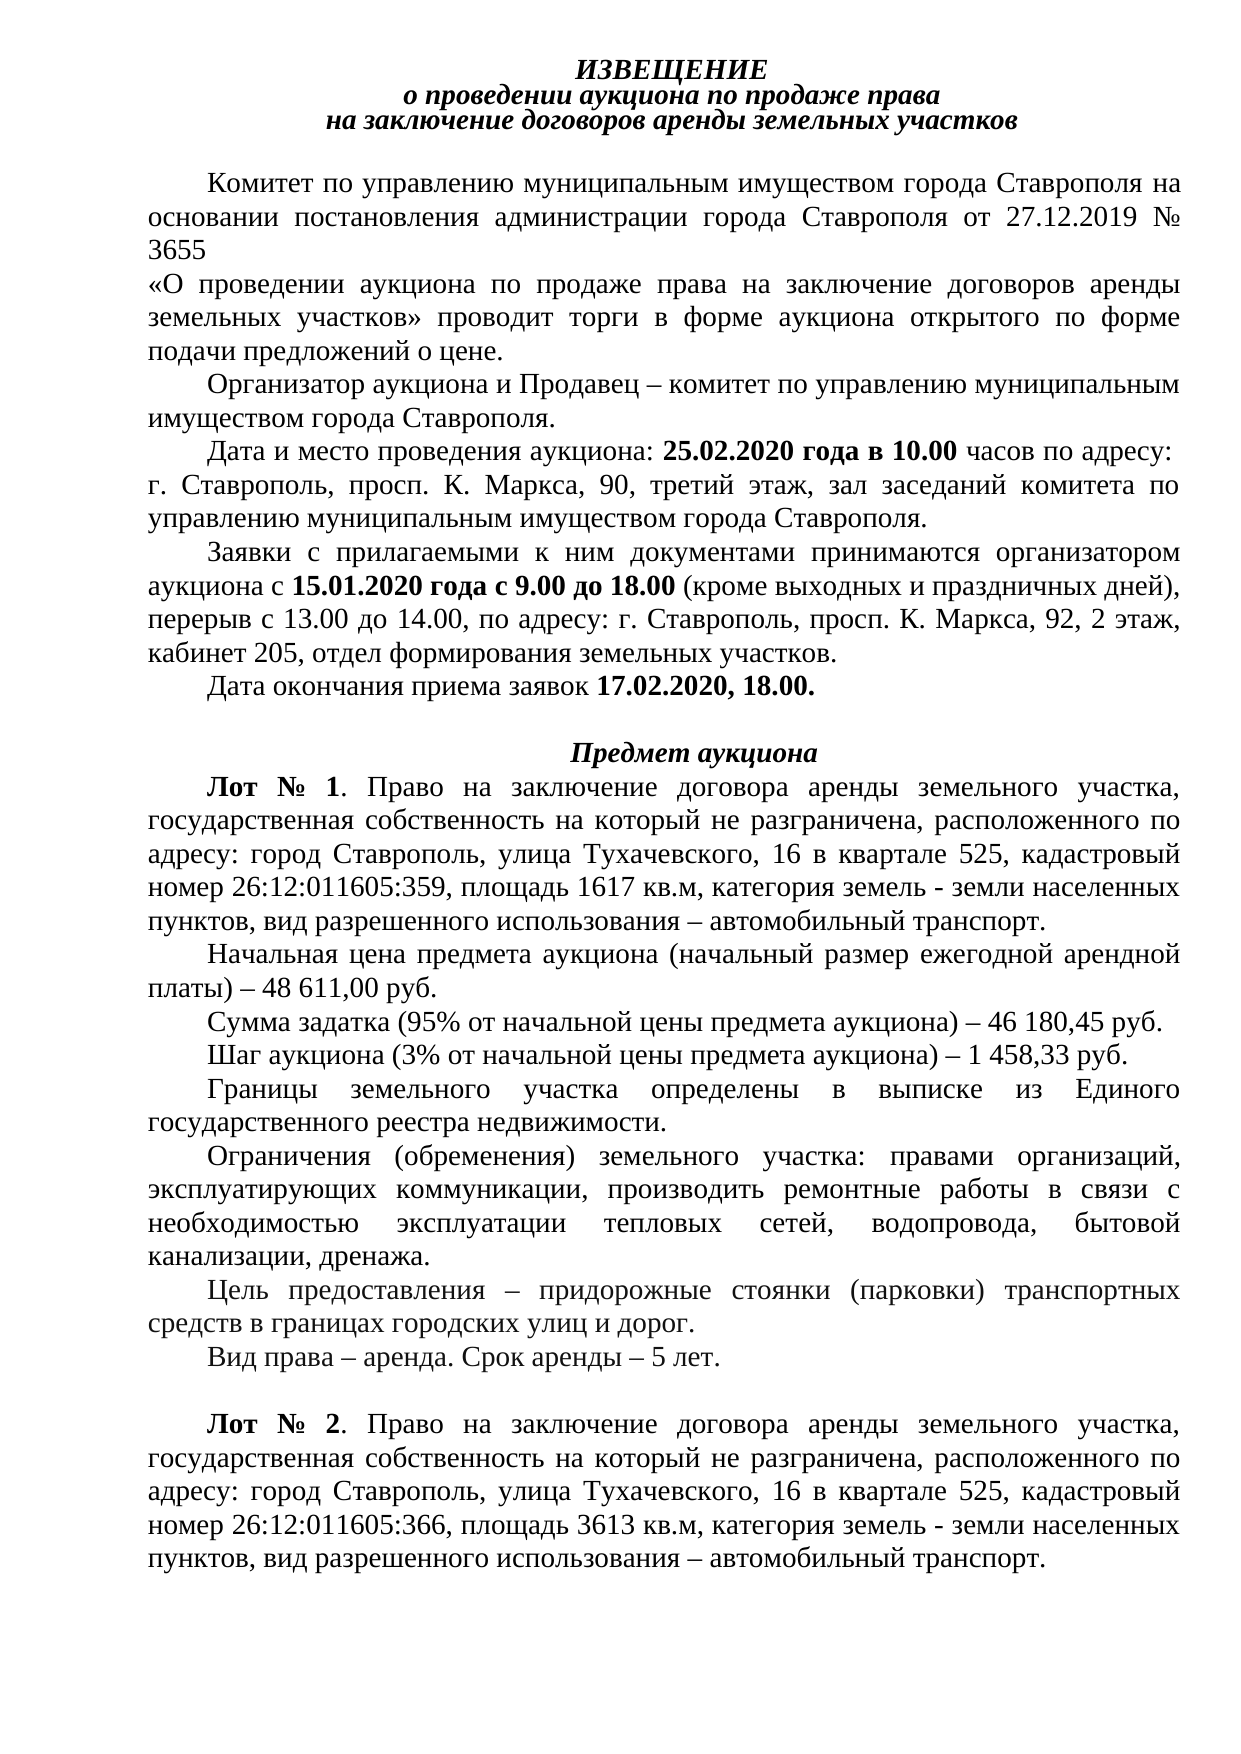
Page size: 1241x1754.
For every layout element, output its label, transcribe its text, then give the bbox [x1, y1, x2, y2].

text Лот № 1. Право на заключение договора аренды земельного участка, государственная собственность на который не разграничена, расположенного по адресу: город Ставрополь, улица Тухачевского, 16 в квартале 525, кадастровый номер 26:12:011605:359, площадь 1617 кв.м, категория земель - земли населенных пунктов, вид разрешенного использования – автомобильный транспорт. [148, 769, 1181, 937]
text Начальная цена предмета аукциона (начальный размер ежегодной арендной платы) – 48 611,00 руб. [148, 937, 1181, 1004]
text о проведении аукциона по продаже права [148, 84, 1137, 109]
text Границы земельного участка определены в выписке из Единого государственного реестра недвижимости. [148, 1071, 1181, 1138]
text Дата окончания приема заявок 17.02.2020, 18.00. [148, 668, 1181, 702]
text Дата и место проведения аукциона: 25.02.2020 года в 10.00 часов по адресу: г. Ставрополь, просп. К. Маркса, 90, третий этаж, зал заседаний комитета по управлению муниципальным имуществом города Ставрополя. [148, 433, 1181, 534]
text Заявки с прилагаемыми к ним документами принимаются организатором аукциона с 15.01.2020 года с 9.00 до 18.00 (кроме выходных и праздничных дней), перерыв с 13.00 до 14.00, по адресу: г. Ставрополь, просп. К. Маркса, 92, 2 этаж, кабинет 205, отдел формирования земельных участков. [148, 534, 1181, 668]
text на заключение договоров аренды земельных участков [148, 109, 1137, 134]
text Шаг аукциона (3% от начальной цены предмета аукциона) – 1 458,33 руб. [148, 1037, 1181, 1071]
text Предмет аукциона [148, 735, 1181, 769]
text Сумма задатка (95% от начальной цены предмета аукциона) – 46 180,45 руб. [148, 1004, 1181, 1037]
text Лот № 2. Право на заключение договора аренды земельного участка, государственная собственность на который не разграничена, расположенного по адресу: город Ставрополь, улица Тухачевского, 16 в квартале 525, кадастровый номер 26:12:011605:366, площадь 3613 кв.м, категория земель - земли населенных пунктов, вид разрешенного использования – автомобильный транспорт. [148, 1406, 1181, 1574]
text Цель предоставления – придорожные стоянки (парковки) транспортных средств в границах городских улиц и дорог. [148, 1272, 1181, 1339]
text ИЗВЕЩЕНИЕ [148, 59, 1137, 84]
text Организатор аукциона и Продавец – комитет по управлению муниципальным имуществом города Ставрополя. [148, 366, 1181, 433]
text Вид права – аренда. Срок аренды – 5 лет. [148, 1339, 1181, 1373]
text Комитет по управлению муниципальным имуществом города Ставрополя на основании постановления администрации города Ставрополя от 27.12.2019 № 3655 «О проведении аукциона по продаже права на заключение договоров аренды земельных участков» проводит торги в форме аукциона открытого по форме подачи предложений о цене. [148, 165, 1181, 366]
text Ограничения (обременения) земельного участка: правами организаций, эксплуатирующих коммуникации, производить ремонтные работы в связи с необходимостью эксплуатации тепловых сетей, водопровода, бытовой канализации, дренажа. [148, 1138, 1181, 1272]
